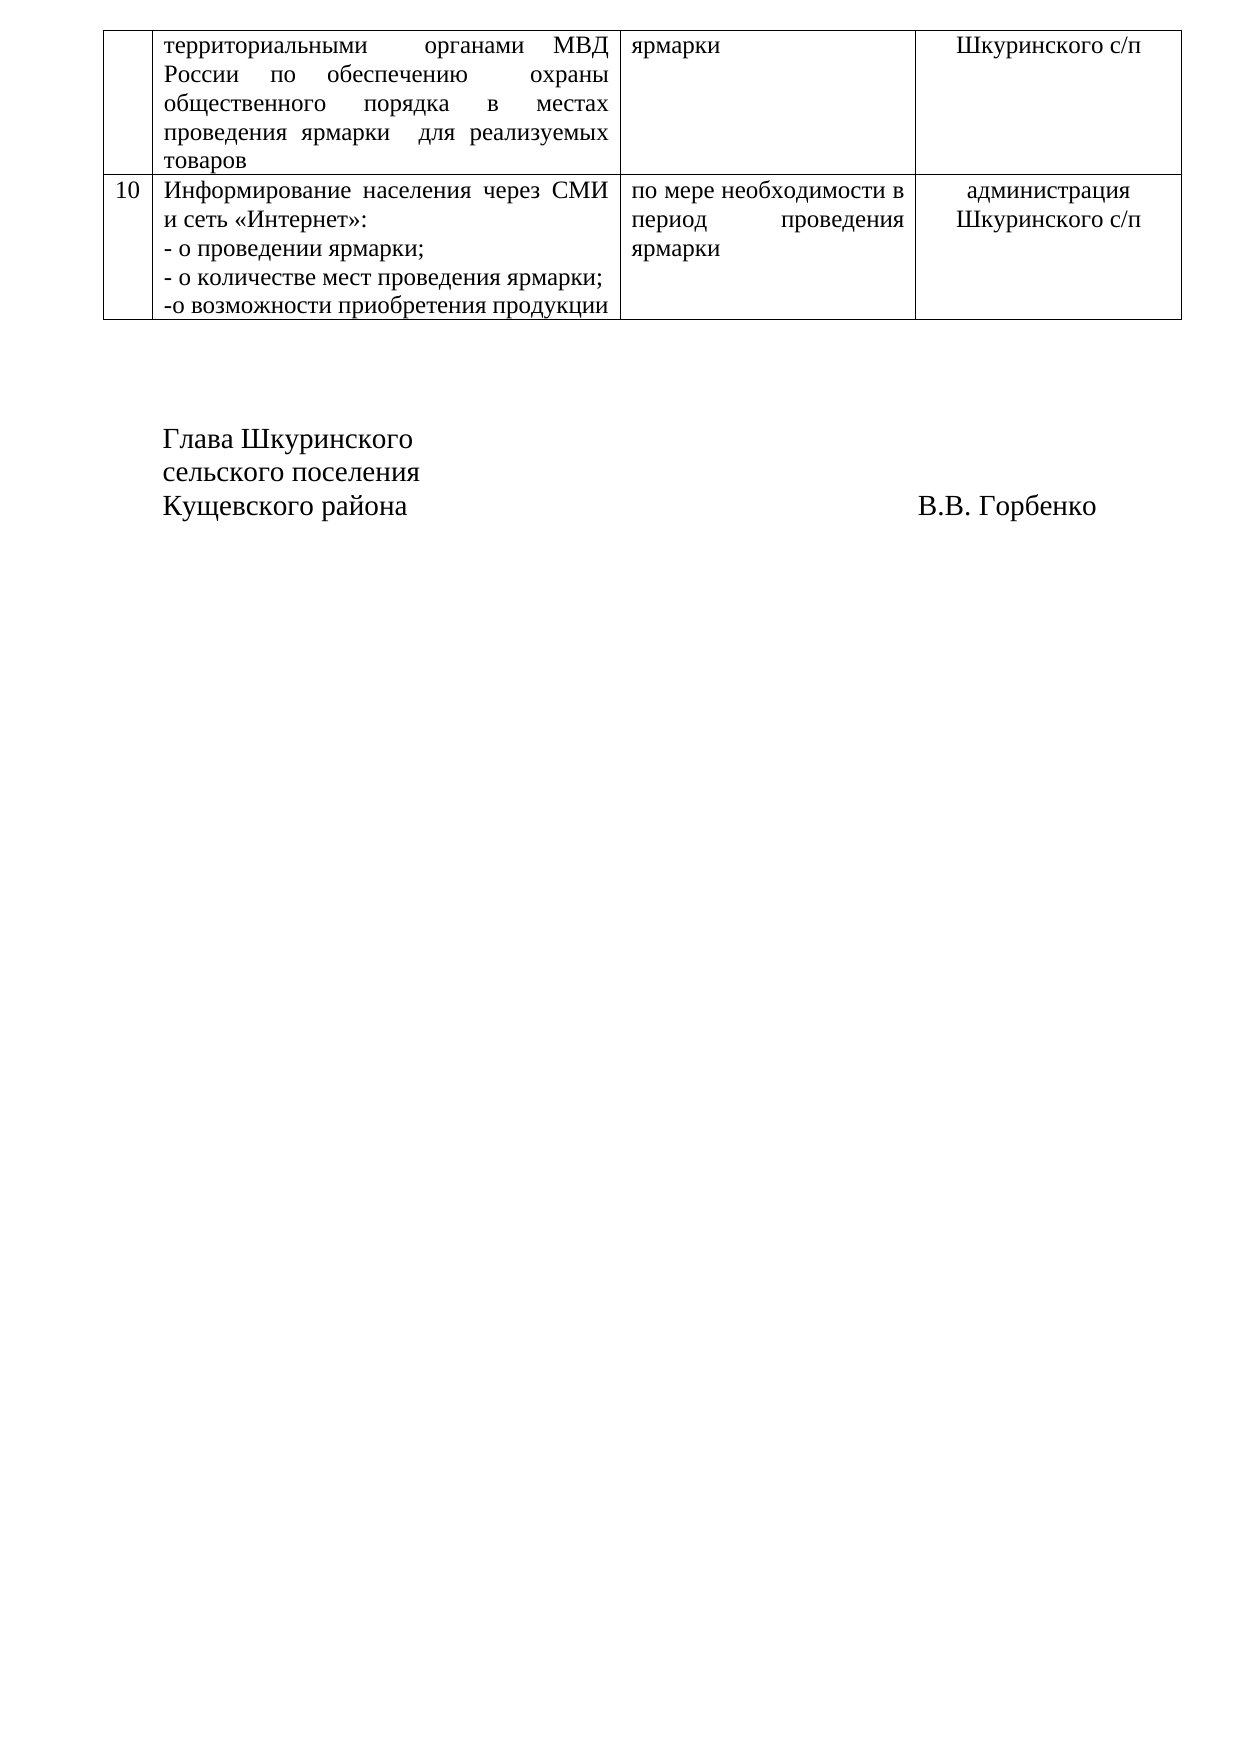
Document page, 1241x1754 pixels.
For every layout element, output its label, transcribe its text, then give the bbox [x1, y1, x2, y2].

table_cell Информирование населения через СМИ и сеть «Интернет»: - о проведении ярмарки; - о количестве мест проведения ярмарки; -о возможности приобретения продукции [153, 175, 620, 319]
table_cell 9 [104, 31, 152, 174]
text сельского поселения [162, 454, 1196, 488]
text Глава Шкуринского [162, 421, 1196, 454]
table_cell администрация Шкуринского с/п [916, 175, 1181, 319]
text Кущевского района В.В. Горбенко [162, 488, 1196, 521]
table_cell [153, 31, 620, 174]
table_cell по мере необходимости в период проведения ярмарки [621, 175, 915, 319]
table_cell 10 [104, 175, 152, 319]
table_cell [916, 31, 1181, 174]
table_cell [621, 31, 915, 174]
